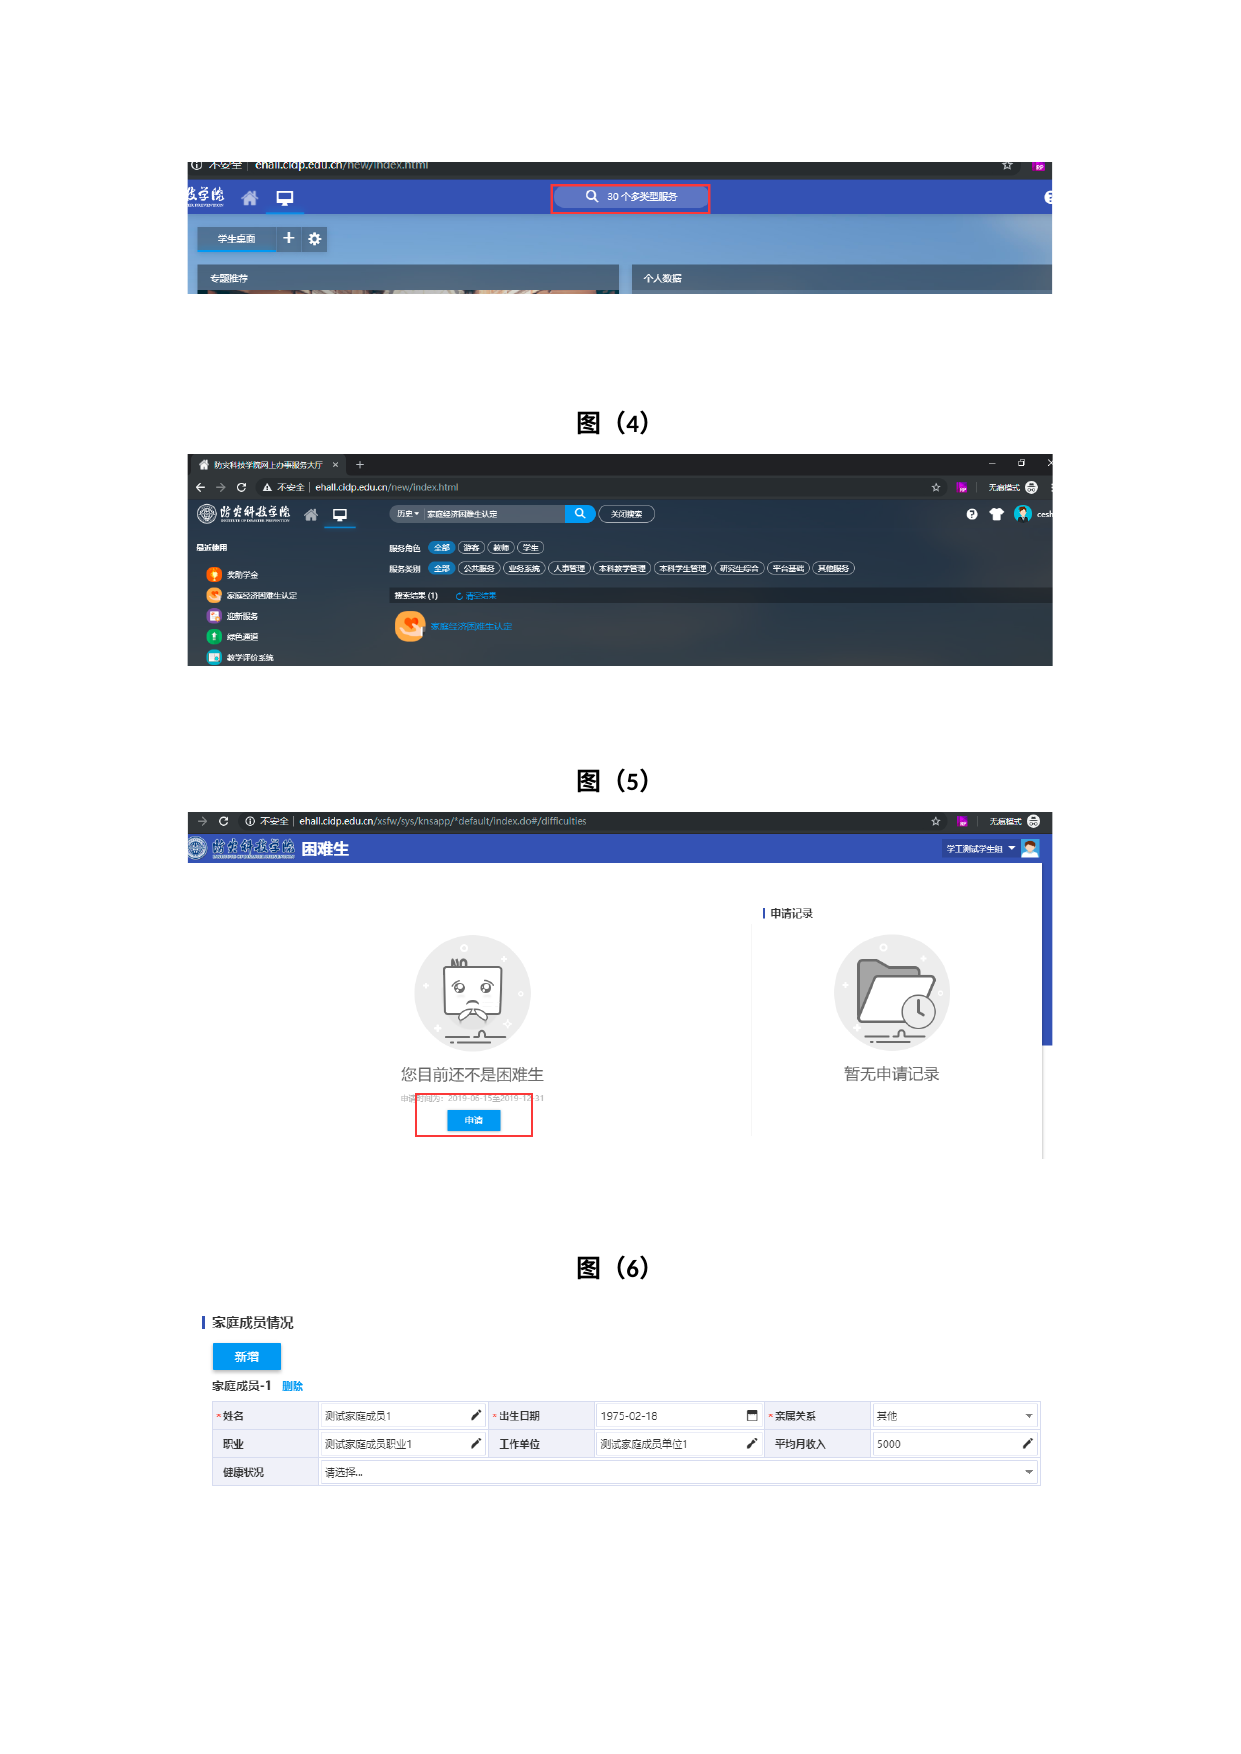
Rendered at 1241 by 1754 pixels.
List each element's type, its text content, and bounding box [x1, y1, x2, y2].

picture [187, 454, 1053, 666]
picture [188, 1299, 1053, 1496]
text 图（6） [187, 1234, 1053, 1299]
text 图（4） [187, 389, 1053, 454]
picture [187, 162, 1053, 294]
picture [187, 812, 1053, 1159]
text 图（5） [187, 747, 1053, 812]
